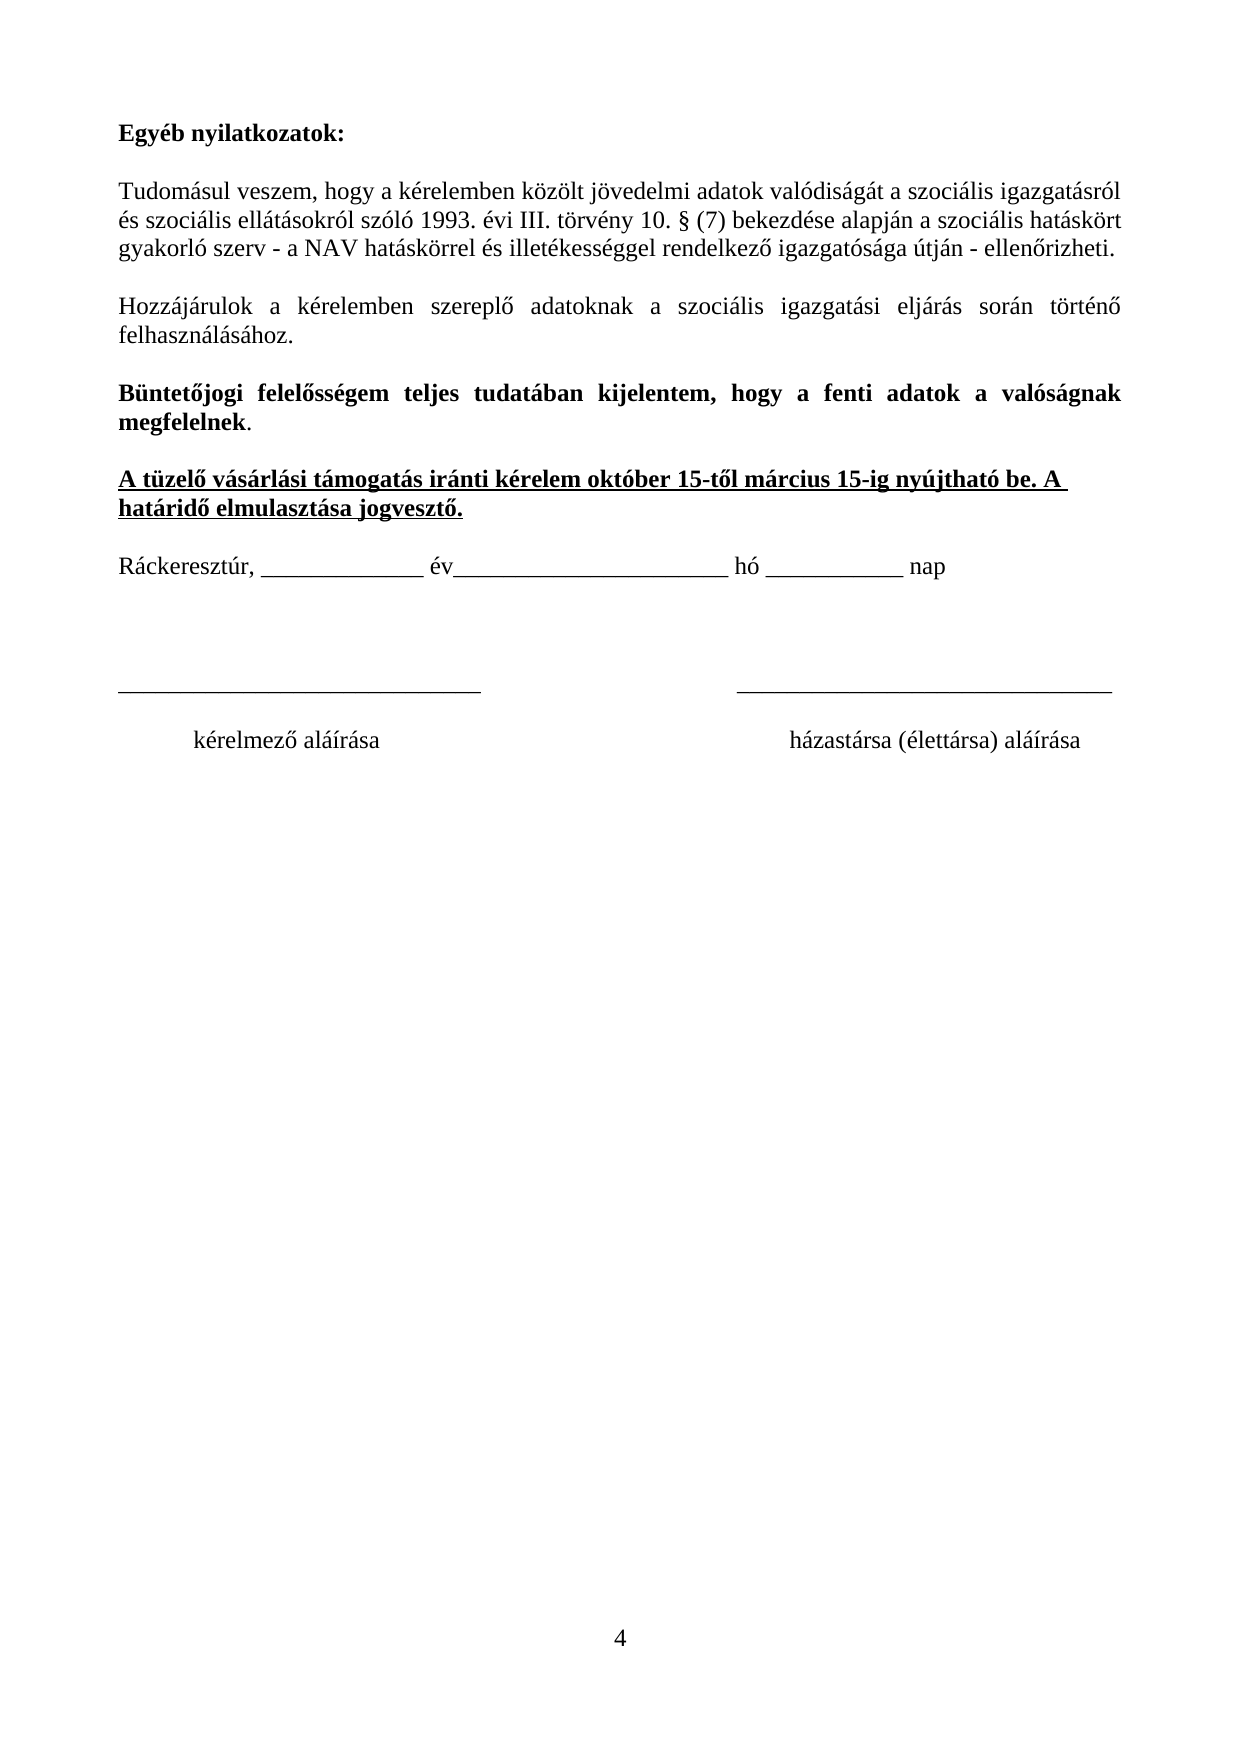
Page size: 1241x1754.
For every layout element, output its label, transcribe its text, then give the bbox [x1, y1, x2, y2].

text Tudomásul veszem, hogy a kérelemben közölt jövedelmi adatok valódiságát a szociális igazgatásról és szociális ellátásokról szóló 1993. évi III. törvény 10. § (7) bekezdése alapján a szociális hatáskört gyakorló szerv - a NAV hatáskörrel és illetékességgel rendelkező igazgatósága útján - ellenőrizheti. [118, 176, 1122, 262]
text Hozzájárulok a kérelemben szereplő adatoknak a szociális igazgatási eljárás során történő felhasználásához. [118, 291, 1122, 349]
text kérelmező aláírása házastársa (élettársa) aláírása [118, 725, 1122, 753]
text Ráckeresztúr, _____________ év______________________ hó ___________ nap [118, 551, 1122, 580]
text Büntetőjogi felelősségem teljes tudatában kijelentem, hogy a fenti adatok a valóságnak megfelelnek. [118, 378, 1122, 436]
text A tüzelő vásárlási támogatás iránti kérelem október 15-től március 15-ig nyújtható be. A határidő elmulasztása jogvesztő. [118, 464, 1122, 522]
text Egyéb nyilatkozatok: [118, 118, 1106, 147]
text _____________________________ ______________________________ [118, 667, 1122, 696]
